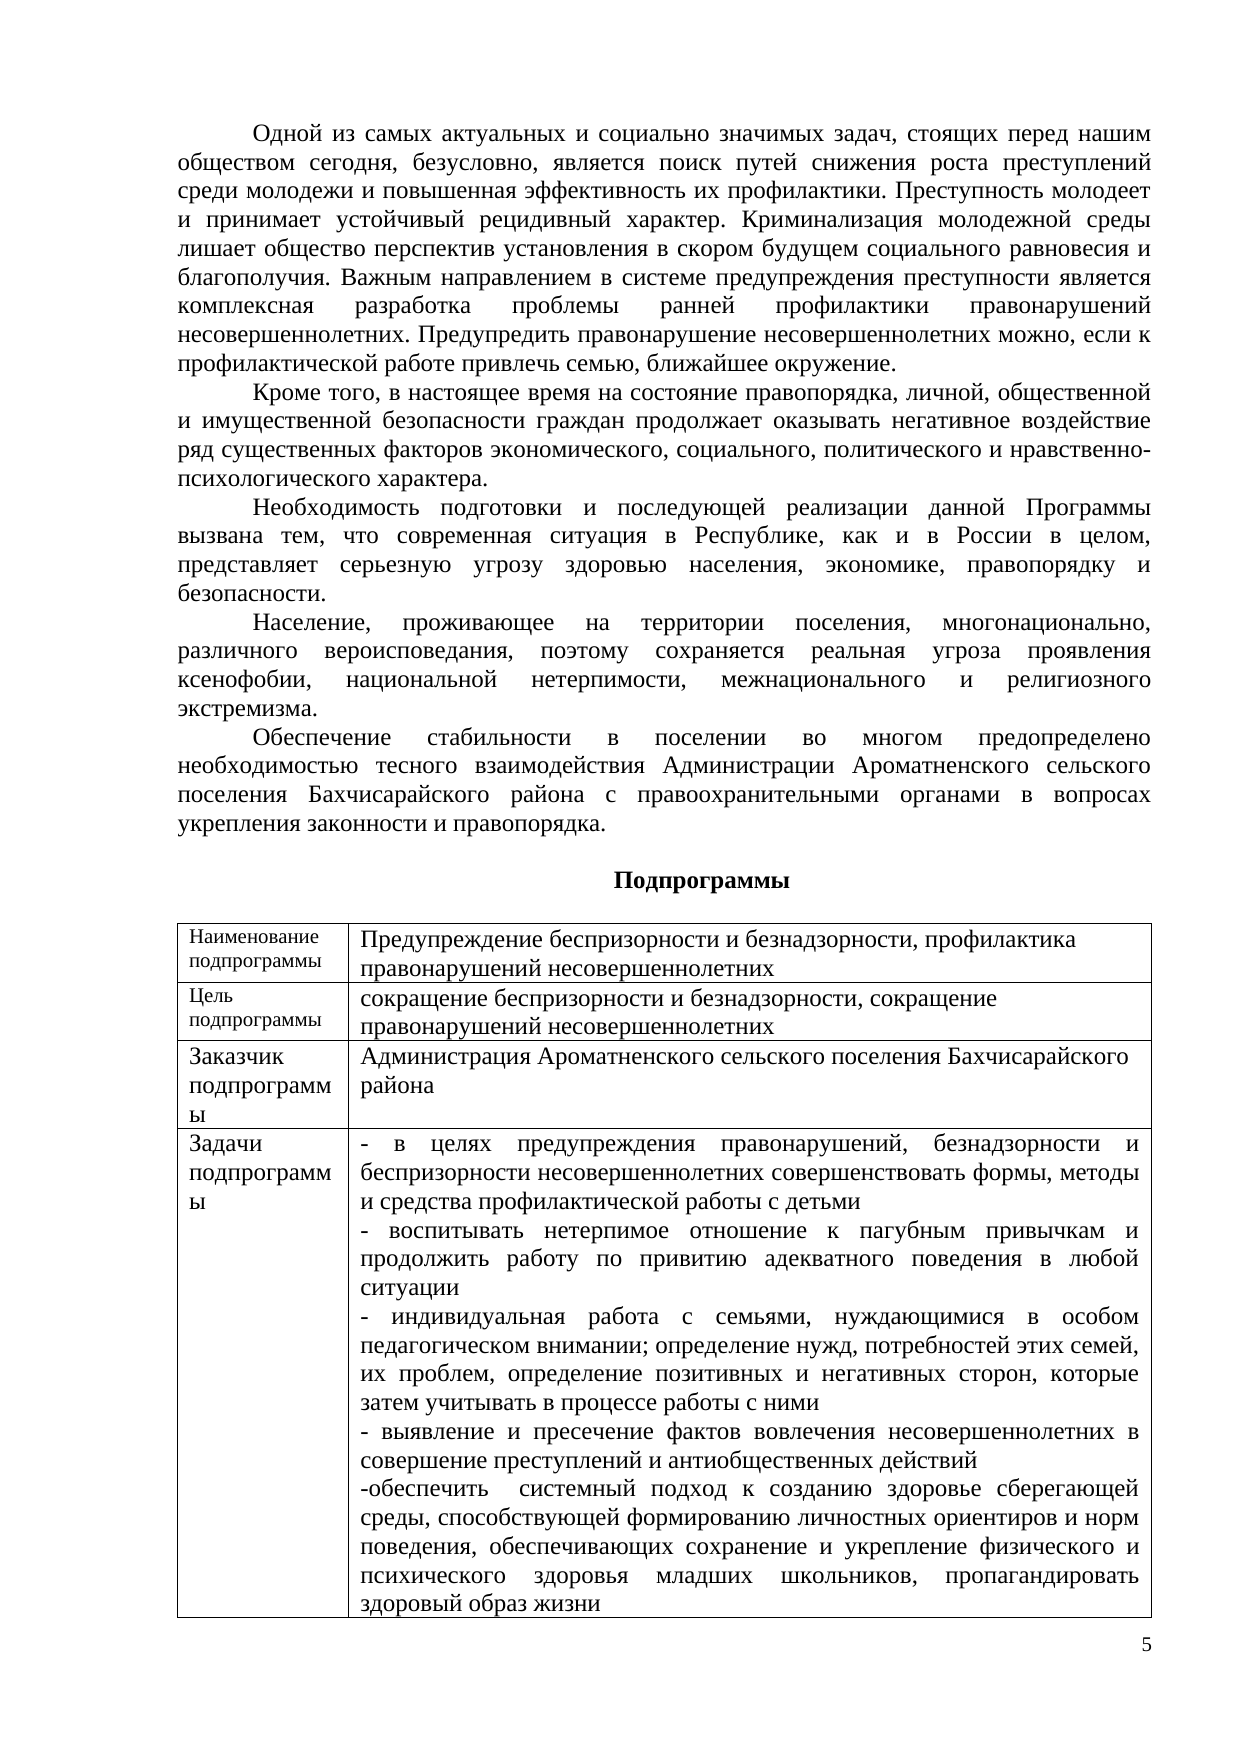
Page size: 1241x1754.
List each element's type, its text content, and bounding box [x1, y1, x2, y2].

text Одной из самых актуальных и социально значимых задач, стоящих перед нашим обществом сегодня, безусловно, является поиск путей снижения роста преступлений среди молодежи и повышенная эффективность их профилактики. Преступность молодеет и принимает устойчивый рецидивный характер. Криминализация молодежной среды лишает общество перспектив установления в скором будущем социального равновесия и благополучия. Важным направлением в системе предупреждения преступности является комплексная разработка проблемы ранней профилактики правонарушений несовершеннолетних. Предупредить правонарушение несовершеннолетних можно, если к профилактической работе привлечь семью, ближайшее окружение. [177, 118, 1152, 377]
text Обеспечение стабильности в поселении во многом предопределено необходимостью тесного взаимодействия Администрации Ароматненского сельского поселения Бахчисарайского района с правоохранительными органами в вопросах укрепления законности и правопорядка. [177, 722, 1152, 837]
table_cell Заказчик подпрограммы [178, 1041, 348, 1127]
text Население, проживающее на территории поселения, многонационально, различного вероисповедания, поэтому сохраняется реальная угроза проявления ксенофобии, национальной нетерпимости, межнационального и религиозного экстремизма. [177, 607, 1152, 722]
table_header Предупреждение беспризорности и безнадзорности, профилактика правонарушений несовершеннолетних [349, 924, 1151, 982]
text Подпрограммы [177, 866, 1152, 894]
table_cell Администрация Ароматненского сельского поселения Бахчисарайского района [349, 1041, 1151, 1127]
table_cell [349, 1129, 1151, 1617]
text Необходимость подготовки и последующей реализации данной Программы вызвана тем, что современная ситуация в Республике, как и в России в целом, представляет серьезную угрозу здоровью населения, экономике, правопорядку и безопасности. [177, 492, 1152, 607]
table_cell Задачи подпрограммы [178, 1129, 348, 1617]
table_cell сокращение беспризорности и безнадзорности, сокращение правонарушений несовершеннолетних [349, 983, 1151, 1040]
table_header Наименование подпрограммы [178, 924, 348, 982]
table_cell Цель подпрограммы [178, 983, 348, 1040]
text Кроме того, в настоящее время на состояние правопорядка, личной, общественной и имущественной безопасности граждан продолжает оказывать негативное воздействие ряд существенных факторов экономического, социального, политического и нравственно-психологического характера. [177, 377, 1152, 492]
